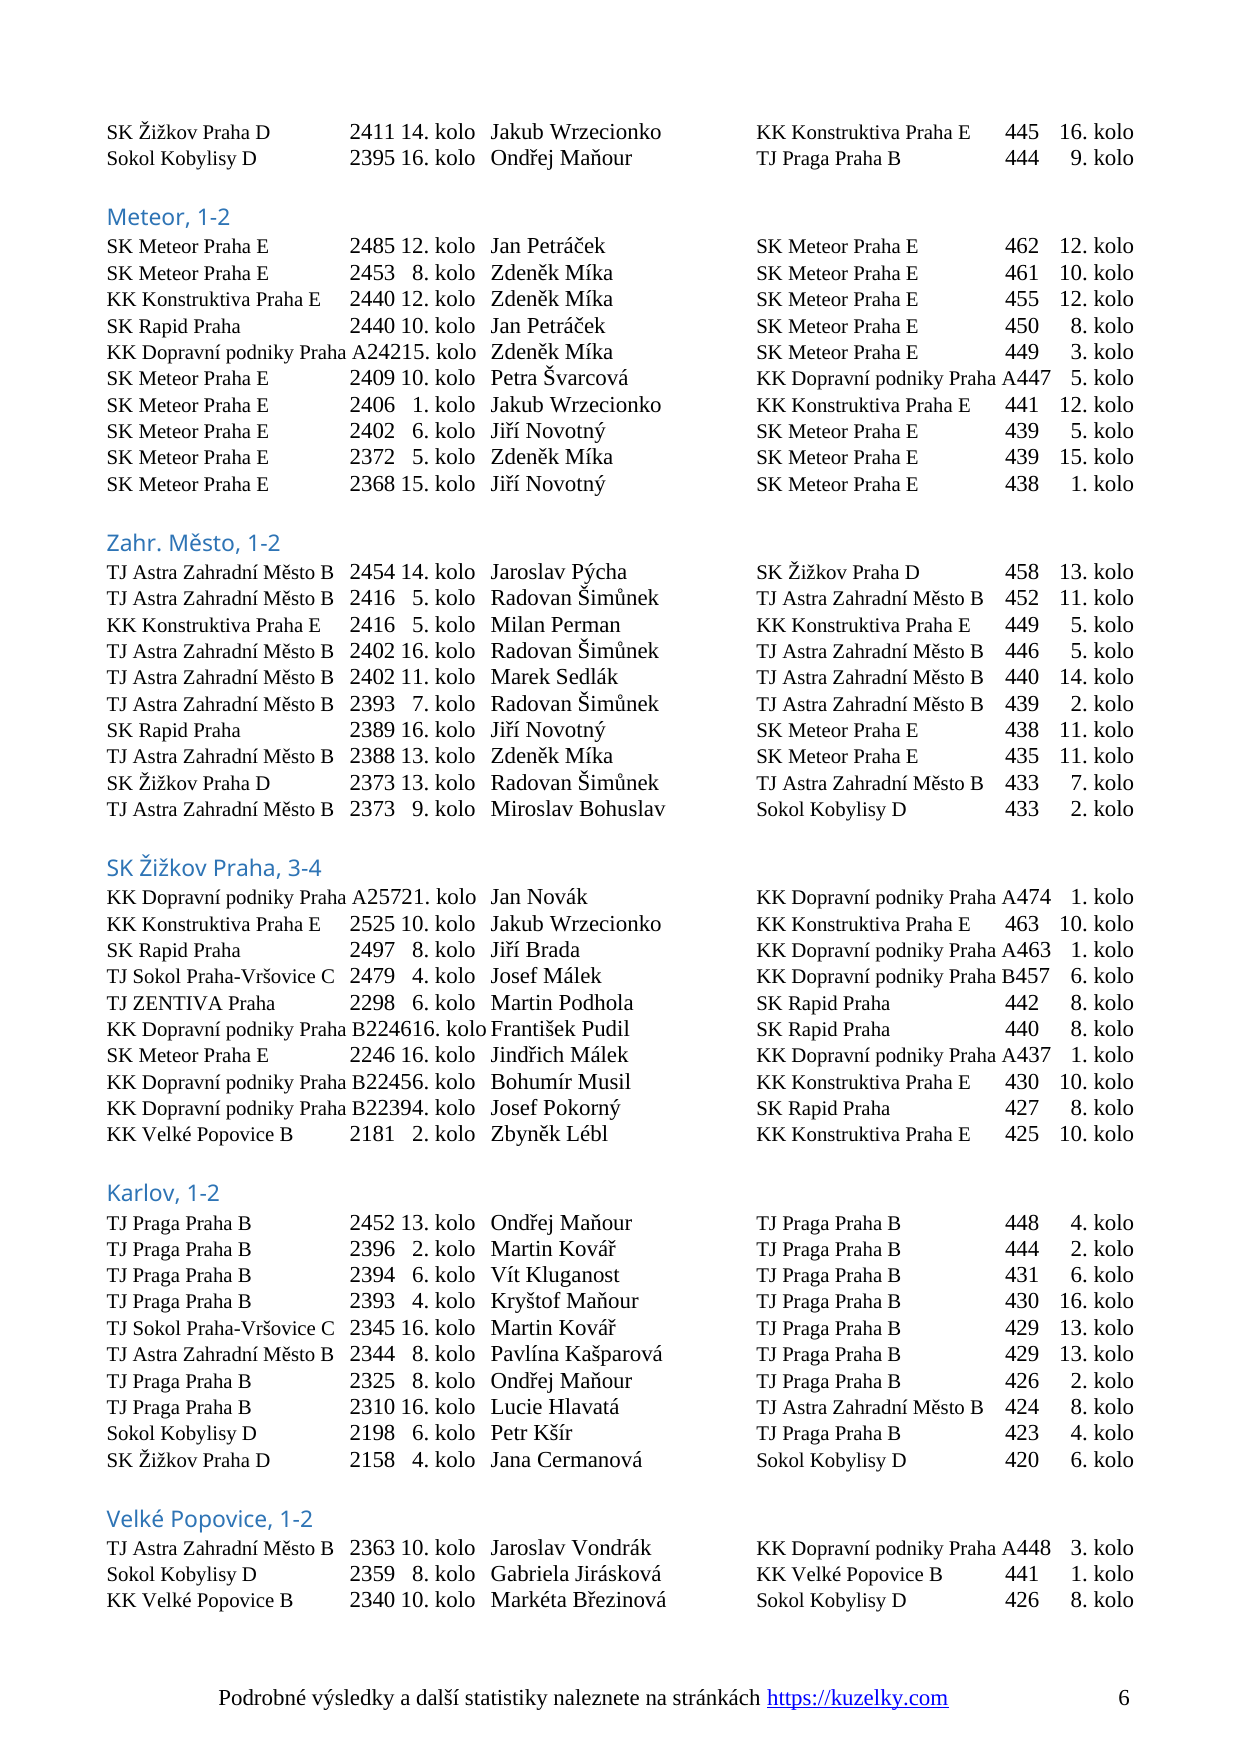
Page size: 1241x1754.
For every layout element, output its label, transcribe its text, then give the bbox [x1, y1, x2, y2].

text TJ Praga Praha B 2452 13. kolo Ondřej Maňour TJ Praga Praha B 448 4. kolo [106, 1208, 1134, 1235]
text TJ Praga Praha B 2394 6. kolo Vít Kluganost TJ Praga Praha B 431 6. kolo [106, 1261, 1134, 1288]
text TJ Astra Zahradní Město B 2393 7. kolo Radovan Šimůnek TJ Astra Zahradní Město B 439 2. kolo [106, 690, 1134, 716]
subtitle Zahr. Město, 1-2 [106, 527, 1134, 558]
text KK Konstruktiva Praha E 2440 12. kolo Zdeněk Míka SK Meteor Praha E 455 12. kolo [106, 285, 1134, 312]
text SK Meteor Praha E 2485 12. kolo Jan Petráček SK Meteor Praha E 462 12. kolo [106, 233, 1134, 259]
text TJ Sokol Praha-Vršovice C 2479 4. kolo Josef Málek KK Dopravní podniky Praha B 457 6. kolo [106, 962, 1134, 989]
text KK Konstruktiva Praha E 2525 10. kolo Jakub Wrzecionko KK Konstruktiva Praha E 463 10. kolo [106, 909, 1134, 936]
text TJ ZENTIVA Praha 2298 6. kolo Martin Podhola SK Rapid Praha 442 8. kolo [106, 989, 1134, 1015]
text KK Dopravní podniky Praha B 2246 16. kolo František Pudil SK Rapid Praha 440 8. kolo [106, 1015, 1134, 1041]
subtitle Velké Popovice, 1-2 [106, 1503, 1134, 1534]
text TJ Astra Zahradní Město B 2344 8. kolo Pavlína Kašparová TJ Praga Praha B 429 13. kolo [106, 1340, 1134, 1367]
subtitle Karlov, 1-2 [106, 1177, 1134, 1208]
text KK Konstruktiva Praha E 2416 5. kolo Milan Perman KK Konstruktiva Praha E 449 5. kolo [106, 611, 1134, 637]
text TJ Praga Praha B 2310 16. kolo Lucie Hlavatá TJ Astra Zahradní Město B 424 8. kolo [106, 1393, 1134, 1419]
text KK Dopravní podniky Praha B 2245 6. kolo Bohumír Musil KK Konstruktiva Praha E 430 10. kolo [106, 1068, 1134, 1094]
text TJ Astra Zahradní Město B 2402 11. kolo Marek Sedlák TJ Astra Zahradní Město B 440 14. kolo [106, 663, 1134, 690]
text KK Velké Popovice B 2181 2. kolo Zbyněk Lébl KK Konstruktiva Praha E 425 10. kolo [106, 1120, 1134, 1147]
text SK Rapid Praha 2497 8. kolo Jiří Brada KK Dopravní podniky Praha A 463 1. kolo [106, 936, 1134, 962]
text SK Rapid Praha 2389 16. kolo Jiří Novotný SK Meteor Praha E 438 11. kolo [106, 716, 1134, 742]
text TJ Astra Zahradní Město B 2454 14. kolo Jaroslav Pýcha SK Žižkov Praha D 458 13. kolo [106, 558, 1134, 584]
text SK Rapid Praha 2440 10. kolo Jan Petráček SK Meteor Praha E 450 8. kolo [106, 312, 1134, 338]
text TJ Praga Praha B 2325 8. kolo Ondřej Maňour TJ Praga Praha B 426 2. kolo [106, 1367, 1134, 1393]
text TJ Astra Zahradní Město B 2373 9. kolo Miroslav Bohuslav Sokol Kobylisy D 433 2. kolo [106, 795, 1134, 821]
text SK Žižkov Praha D 2373 13. kolo Radovan Šimůnek TJ Astra Zahradní Město B 433 7. kolo [106, 769, 1134, 795]
text TJ Praga Praha B 2393 4. kolo Kryštof Maňour TJ Praga Praha B 430 16. kolo [106, 1288, 1134, 1314]
text SK Meteor Praha E 2372 5. kolo Zdeněk Míka SK Meteor Praha E 439 15. kolo [106, 443, 1134, 470]
text Sokol Kobylisy D 2198 6. kolo Petr Kšír TJ Praga Praha B 423 4. kolo [106, 1419, 1134, 1446]
text TJ Astra Zahradní Město B 2416 5. kolo Radovan Šimůnek TJ Astra Zahradní Město B 452 11. kolo [106, 584, 1134, 611]
text SK Meteor Praha E 2406 1. kolo Jakub Wrzecionko KK Konstruktiva Praha E 441 12. kolo [106, 391, 1134, 417]
text Sokol Kobylisy D 2395 16. kolo Ondřej Maňour TJ Praga Praha B 444 9. kolo [106, 144, 1134, 171]
text TJ Sokol Praha-Vršovice C 2345 16. kolo Martin Kovář TJ Praga Praha B 429 13. kolo [106, 1314, 1134, 1340]
text Sokol Kobylisy D 2359 8. kolo Gabriela Jirásková KK Velké Popovice B 441 1. kolo [106, 1560, 1134, 1587]
text TJ Astra Zahradní Město B 2388 13. kolo Zdeněk Míka SK Meteor Praha E 435 11. kolo [106, 742, 1134, 769]
subtitle SK Žižkov Praha, 3-4 [106, 852, 1134, 883]
text TJ Astra Zahradní Město B 2363 10. kolo Jaroslav Vondrák KK Dopravní podniky Praha A 448 3. kolo [106, 1534, 1134, 1560]
text TJ Astra Zahradní Město B 2402 16. kolo Radovan Šimůnek TJ Astra Zahradní Město B 446 5. kolo [106, 637, 1134, 663]
text KK Dopravní podniky Praha B 2239 4. kolo Josef Pokorný SK Rapid Praha 427 8. kolo [106, 1094, 1134, 1120]
text SK Meteor Praha E 2402 6. kolo Jiří Novotný SK Meteor Praha E 439 5. kolo [106, 417, 1134, 443]
text TJ Praga Praha B 2396 2. kolo Martin Kovář TJ Praga Praha B 444 2. kolo [106, 1235, 1134, 1261]
text SK Meteor Praha E 2453 8. kolo Zdeněk Míka SK Meteor Praha E 461 10. kolo [106, 259, 1134, 285]
text SK Meteor Praha E 2246 16. kolo Jindřich Málek KK Dopravní podniky Praha A 437 1. kolo [106, 1041, 1134, 1068]
text KK Velké Popovice B 2340 10. kolo Markéta Březinová Sokol Kobylisy D 426 8. kolo [106, 1587, 1134, 1613]
text SK Meteor Praha E 2368 15. kolo Jiří Novotný SK Meteor Praha E 438 1. kolo [106, 470, 1134, 496]
text SK Žižkov Praha D 2158 4. kolo Jana Cermanová Sokol Kobylisy D 420 6. kolo [106, 1446, 1134, 1472]
text SK Žižkov Praha D 2411 14. kolo Jakub Wrzecionko KK Konstruktiva Praha E 445 16. kolo [106, 118, 1134, 144]
text KK Dopravní podniky Praha A 2421 5. kolo Zdeněk Míka SK Meteor Praha E 449 3. kolo [106, 338, 1134, 364]
subtitle Meteor, 1-2 [106, 201, 1134, 233]
text SK Meteor Praha E 2409 10. kolo Petra Švarcová KK Dopravní podniky Praha A 447 5. kolo [106, 364, 1134, 391]
text KK Dopravní podniky Praha A 2572 1. kolo Jan Novák KK Dopravní podniky Praha A 474 1. kolo [106, 883, 1134, 909]
